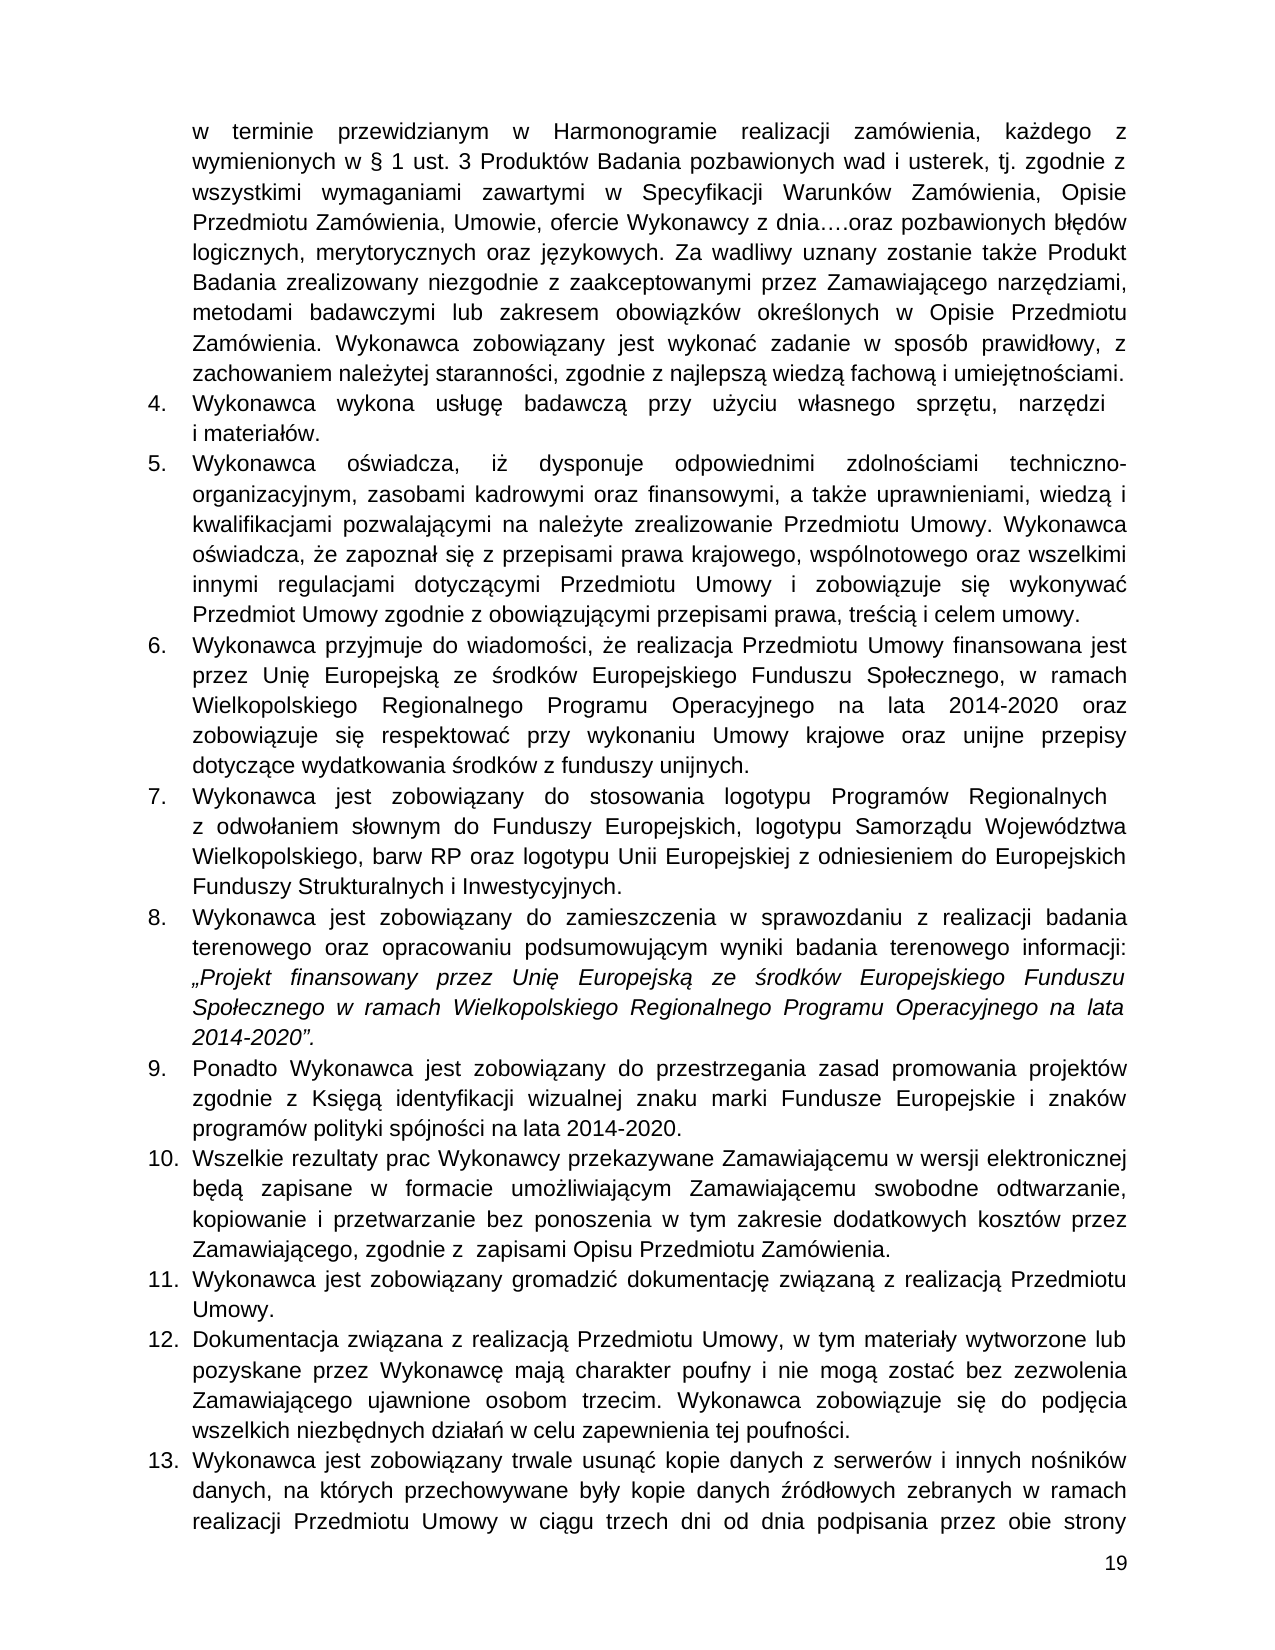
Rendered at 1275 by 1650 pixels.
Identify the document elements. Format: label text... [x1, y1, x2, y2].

list Wykonawca oświadcza, iż dysponuje odpowiednimi zdolnościami techniczno-organizacyjnym, zasobami kadrowymi oraz finansowymi, a także uprawnieniami, wiedzą i kwalifikacjami pozwalającymi na należyte zrealizowanie Przedmiotu Umowy. Wykonawca oświadcza, że zapoznał się z przepisami prawa krajowego, wspólnotowego oraz wszelkimi innymi regulacjami dotyczącymi Przedmiotu Umowy i zobowiązuje się wykonywać Przedmiot Umowy zgodnie z obowiązującymi przepisami prawa, treścią i celem umowy. [148, 450, 1127, 628]
list Wykonawca przyjmuje do wiadomości, że realizacja Przedmiotu Umowy finansowana jest przez Unię Europejską ze środków Europejskiego Funduszu Społecznego, w ramach Wielkopolskiego Regionalnego Programu Operacyjnego na lata 2014-2020 oraz zobowiązuje się respektować przy wykonaniu Umowy krajowe oraz unijne przepisy dotyczące wydatkowania środków z funduszy unijnych. [148, 632, 1127, 779]
list Wszelkie rezultaty prac Wykonawcy przekazywane Zamawiającemu w wersji elektronicznej będą zapisane w formacie umożliwiającym Zamawiającemu swobodne odtwarzanie, kopiowanie i przetwarzanie bez ponoszenia w tym zakresie dodatkowych kosztów przez Zamawiającego, zgodnie z zapisami Opisu Przedmiotu Zamówienia. [148, 1145, 1127, 1262]
list Dokumentacja związana z realizacją Przedmiotu Umowy, w tym materiały wytworzone lub pozyskane przez Wykonawcę mają charakter poufny i nie mogą zostać bez zezwolenia Zamawiającego ujawnione osobom trzecim. Wykonawca zobowiązuje się do podjęcia wszelkich niezbędnych działań w celu zapewnienia tej poufności. [148, 1326, 1127, 1443]
list Ponadto Wykonawca jest zobowiązany do przestrzegania zasad promowania projektów zgodnie z Księgą identyfikacji wizualnej znaku marki Fundusze Europejskie i znaków programów polityki spójności na lata 2014-2020. [148, 1054, 1127, 1141]
list Wykonawca wykona usługę badawczą przy użyciu własnego sprzętu, narzędzi i materiałów. [148, 390, 1127, 447]
list Wykonawca jest zobowiązany do stosowania logotypu Programów Regionalnych z odwołaniem słownym do Funduszy Europejskich, logotypu Samorządu Województwa Wielkopolskiego, barw RP oraz logotypu Unii Europejskiej z odniesieniem do Europejskich Funduszy Strukturalnych i Inwestycyjnych. [148, 783, 1127, 900]
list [148, 1447, 1127, 1534]
list Wykonawca jest zobowiązany gromadzić dokumentację związaną z realizacją Przedmiotu Umowy. [148, 1266, 1127, 1323]
list Wykonawca jest zobowiązany do zamieszczenia w sprawozdaniu z realizacji badania terenowego oraz opracowaniu podsumowującym wyniki badania terenowego informacji: „Projekt finansowany przez Unię Europejską ze środków Europejskiego Funduszu Społecznego w ramach Wielkopolskiego Regionalnego Programu Operacyjnego na lata 2014-2020”. [148, 903, 1127, 1051]
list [148, 118, 1127, 386]
